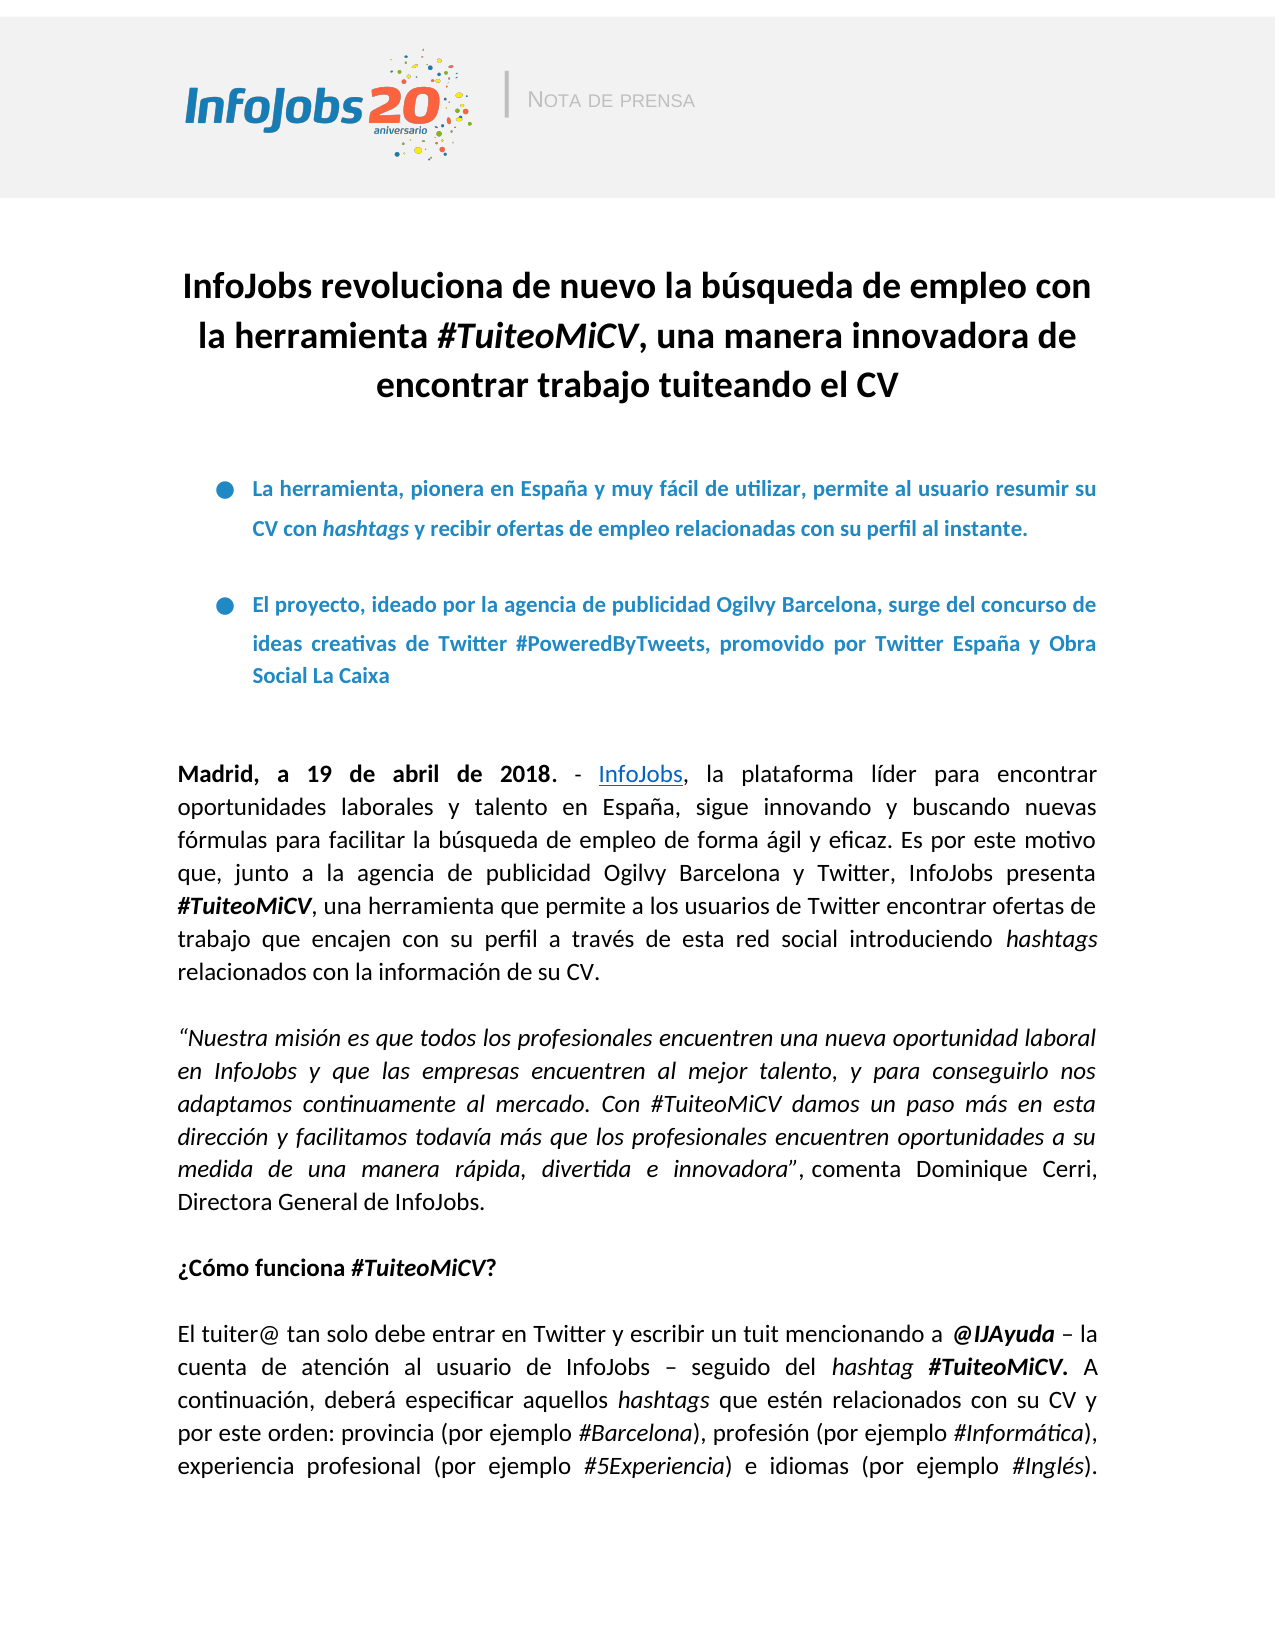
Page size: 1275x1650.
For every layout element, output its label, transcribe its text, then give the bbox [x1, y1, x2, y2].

list La herramienta, pionera en España y muy fácil de utilizar, permite al usuario resumir su CV con hashtags y recibir ofertas de empleo relacionadas con su perfil al instante. [215, 462, 1098, 542]
text “Nuestra misión es que todos los profesionales encuentren una nueva oportunidad laboral en InfoJobs y que las empresas encuentren al mejor talento, y para conseguirlo nos adaptamos continuamente al mercado. Con #TuiteoMiCV damos un paso más en esta dirección y facilitamos todavía más que los profesionales encuentren oportunidades a su medida de una manera rápida, divertida e innovadora”, comenta Dominique Cerri, Directora General de InfoJobs. [177, 1022, 1098, 1217]
text Madrid, a 19 de abril de 2018. - InfoJobs, la plataforma líder para encontrar oportunidades laborales y talento en España, sigue innovando y buscando nuevas fórmulas para facilitar la búsqueda de empleo de forma ágil y eficaz. Es por este motivo que, junto a la agencia de publicidad Ogilvy Barcelona y Twitter, InfoJobs presenta #TuiteoMiCV, una herramienta que permite a los usuarios de Twitter encontrar ofertas de trabajo que encajen con su perfil a través de esta red social introduciendo hashtags relacionados con la información de su CV. [177, 759, 1098, 987]
list El proyecto, ideado por la agencia de publicidad Ogilvy Barcelona, surge del concurso de ideas creativas de Twitter #PoweredByTweets, promovido por Twitter España y Obra Social La Caixa [215, 578, 1098, 689]
text ¿Cómo funciona #TuiteoMiCV? [177, 1252, 1098, 1283]
picture [159, 6, 498, 203]
text InfoJobs revoluciona de nuevo la búsqueda de empleo con la herramienta #TuiteoMiCV, una manera innovadora de encontrar trabajo tuiteando el CV [177, 262, 1098, 407]
